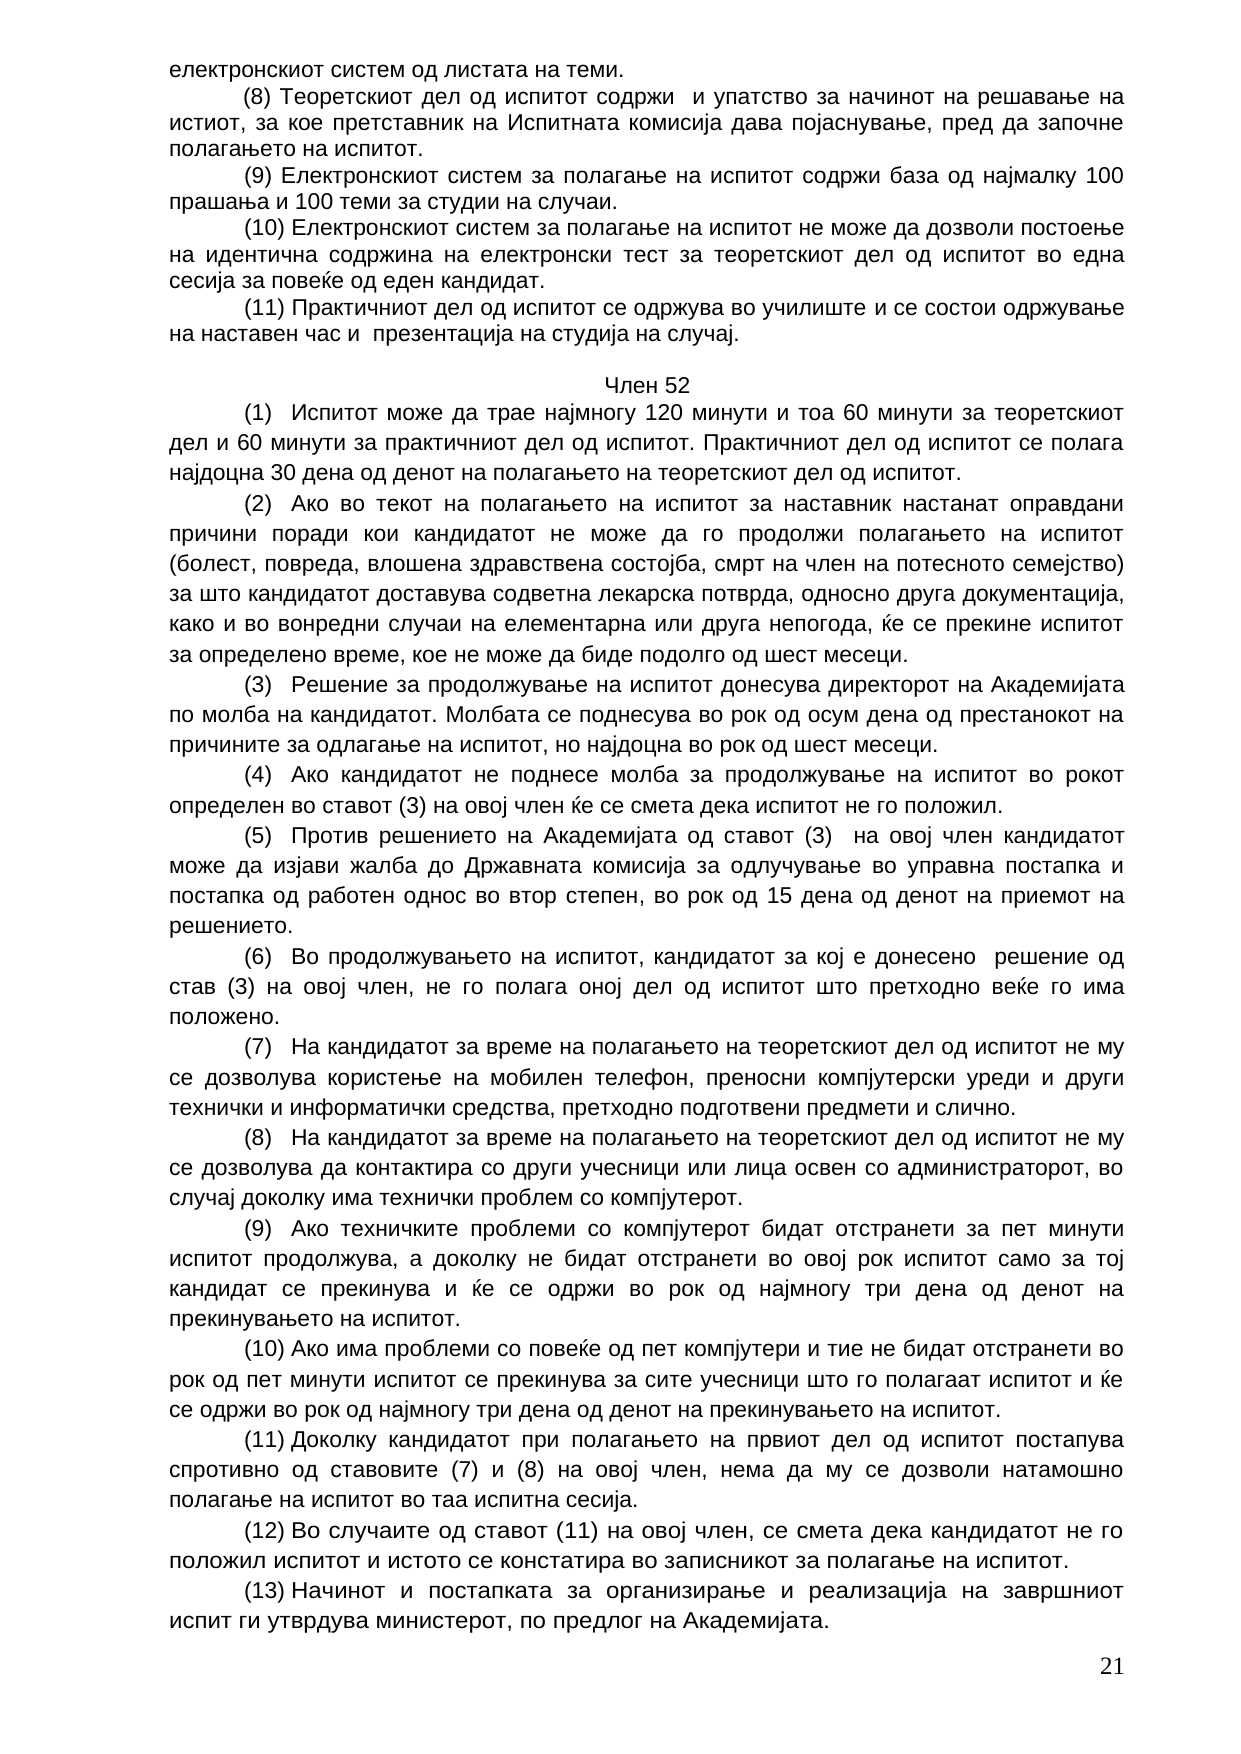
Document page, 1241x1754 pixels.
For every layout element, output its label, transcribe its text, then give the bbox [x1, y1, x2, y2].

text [169, 56, 1125, 83]
list Начинот и постапката за организирање и реализација на завршниот испит ги утврдува министерот, по предлог на Академијата. [169, 1577, 1125, 1633]
list Во продолжувањето на испитот, кандидатот за кој е донесено решение од став (3) на овој член, не го полага оној дел од испитот што претходно веќе го има положено. [169, 943, 1125, 1029]
list Ако кандидатот не поднесе молба за продолжување на испитот во рокот определен во ставот (3) на овој член ќе се смета дeка испитот не го положил. [169, 761, 1125, 818]
text (10) Електронскиот систем за полагање на испитот не може да дозволи постоење на идентична содржина на електронски тест за теоретскиот дел од испитот во една сесија за повеќе од еден кандидат. [169, 214, 1125, 293]
list Против решението на Академијата од ставот (3) на овој член кандидатот може да изјави жалба до Државната комисија за одлучување во управна постапка и постапка од работен однос во втор степен, во рок од 15 дена од денот на приемот на решението. [169, 822, 1125, 939]
text (9) Електронскиот систем за полагање на испитот содржи база од најмалку 100 прашања и 100 теми за студии на случаи. [169, 162, 1125, 214]
text (11) Практичниот дел од испитот се одржува во училиште и се состои одржување на наставен час и презентација на студија на случај. [169, 293, 1125, 346]
list Испитот може да трае најмногу 120 минути и тоа 60 минути за теоретскиот дел и 60 минути за практичниот дел од испитот. Практичниот дел од испитот се полага најдоцна 30 дена од денот на полагањето на теоретскиот дел од испитот. [169, 399, 1125, 486]
list На кандидатот за време на полагањето на теоретскиот дел од испитот не му се дозволува користење на мобилен телефон, преносни компјутерски уреди и други технички и информатички средства, претходно подготвени предмети и слично. [169, 1033, 1125, 1120]
list Ако техничките проблеми со компјутерот бидат отстранети за пет минути испитот продолжува, а доколку не бидат отстранети во овој рок испитот само за тој кандидат се прекинува и ќе се одржи во рок од најмногу три дена од денот на прекинувањето на испитот. [169, 1214, 1125, 1331]
text (8) Теоретскиот дел од испитот содржи и упатство за начинот на решавање на истиот, за кое претставник на Испитната комисија дава појаснување, пред да започне полагањето на испитот. [169, 83, 1125, 162]
list Ако во текот на полагањето на испитот за наставник настанат оправдани причини поради кои кандидатот не може да го продолжи полагањето на испитот (болест, повреда, влошена здравствена состојба, смрт на член на потесното семејство) за што кандидатот доставува содветна лекарска потврда, односно друга документација, како и во вонредни случаи на елементарна или друга непогода, ќе се прекине испитот за определено време, кое не може да биде подолго од шест месеци. [169, 489, 1125, 667]
list Во случаите од ставот (11) на овој член, се смета дека кандидатот не го положил испитот и истото се констатира во записникот за полагање на испитот. [169, 1517, 1125, 1573]
list Доколку кандидатот при полагањето на првиот дел од испитот постапува спротивно од ставовите (7) и (8) на овој член, нема да му се дозволи натамошно полагање на испитот во таа испитна сесија. [169, 1426, 1125, 1513]
text Член 52 [169, 372, 1125, 399]
list Ако има проблеми со повеќе од пет компјутери и тие не бидат отстранети во рок од пет минути испитот се прекинува за сите учесници што го полагаат испитот и ќе се одржи во рок од најмногу три дена од денот на прекинувањето на испитот. [169, 1335, 1125, 1422]
list На кандидатот за време на полагањето на теоретскиот дел од испитот не му се дозволува да контактира со други учесници или лица освен со администраторот, во случај доколку има технички проблем со компјутерот. [169, 1124, 1125, 1211]
list Решение за продолжување на испитот донесува директорот на Академијата по молба на кандидатот. Молбата се поднесува во рок од осум дена од престанокот на причините за одлагање на испитот, но најдоцна во рок од шест месеци. [169, 671, 1125, 757]
